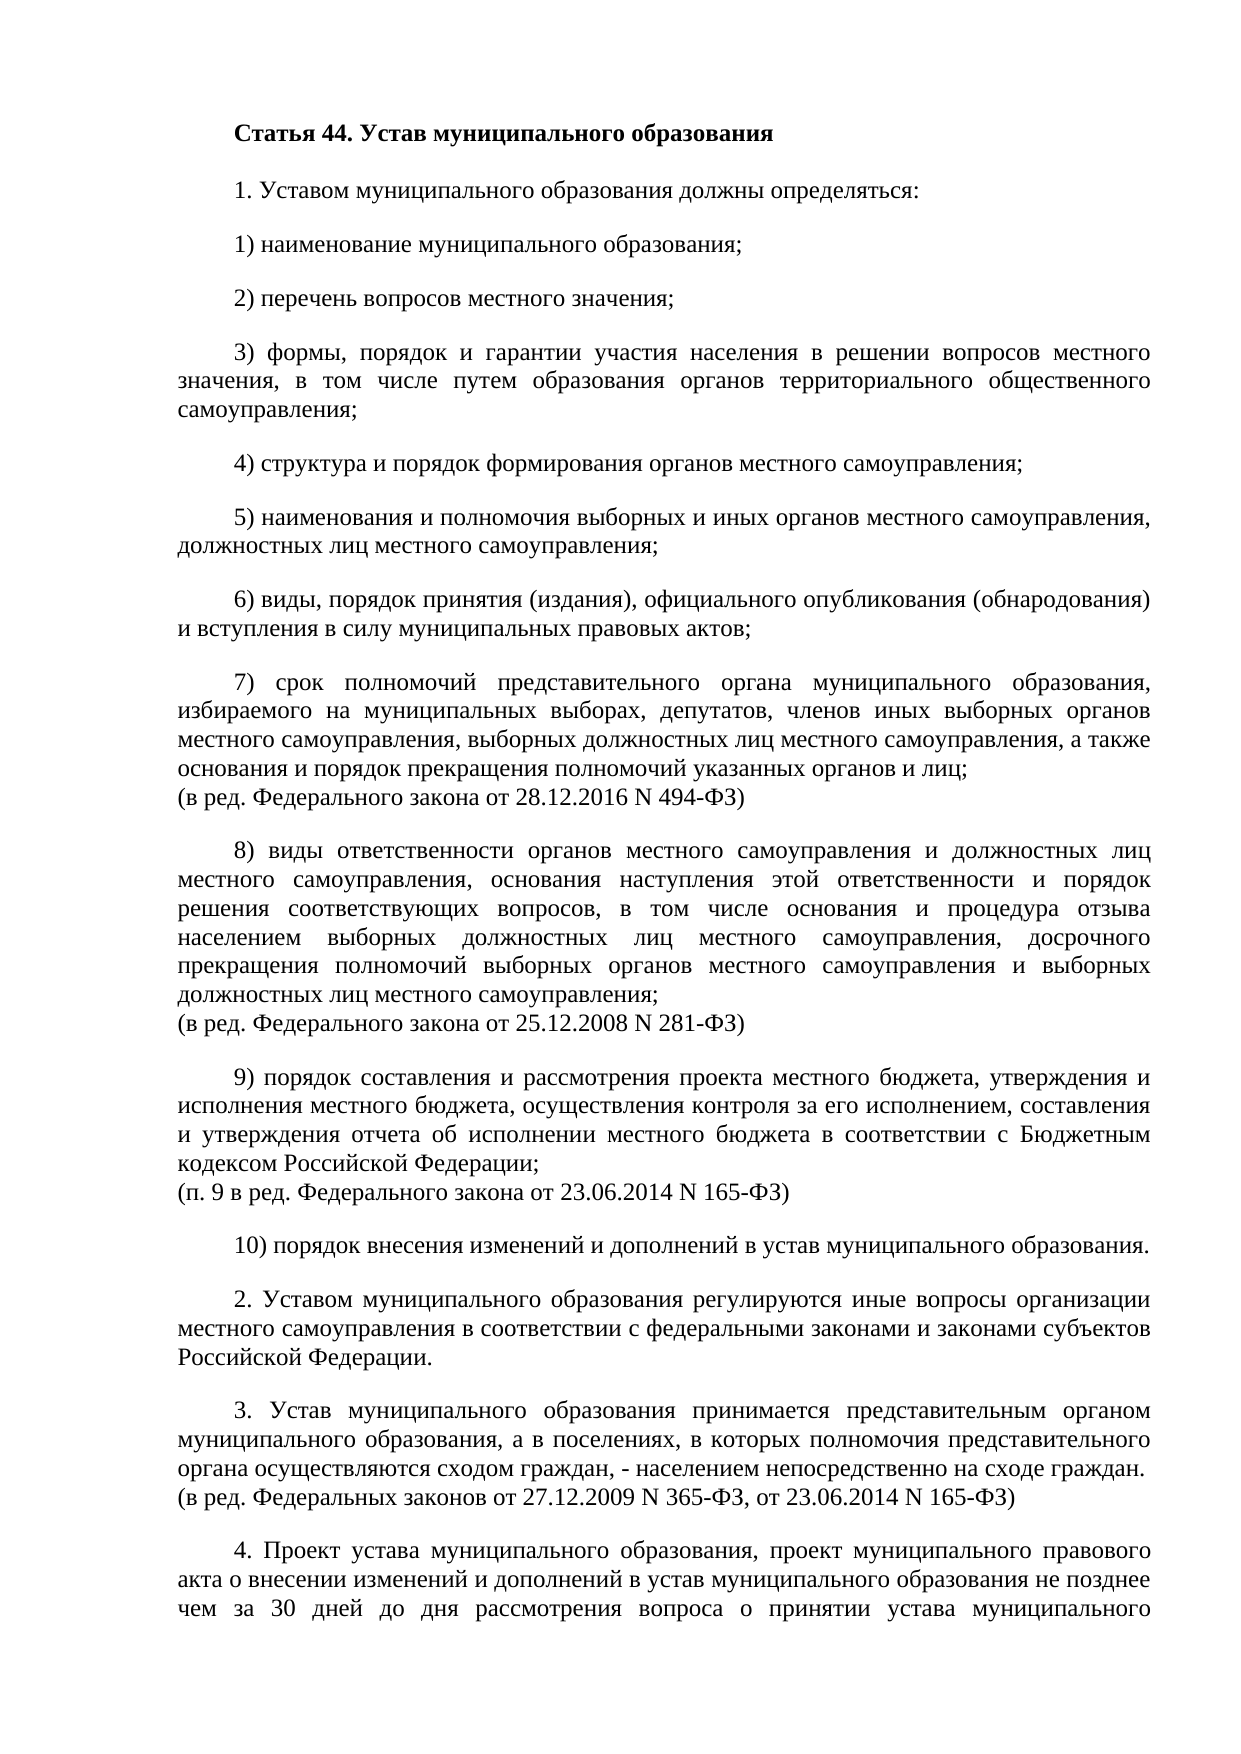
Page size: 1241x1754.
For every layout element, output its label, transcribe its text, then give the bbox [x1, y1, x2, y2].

text 6) виды, порядок принятия (издания), официального опубликования (обнародования) и вступления в силу муниципальных правовых актов; [177, 584, 1152, 642]
text (в ред. Федерального закона от 28.12.2016 N 494-ФЗ) [177, 782, 1152, 811]
text (в ред. Федерального закона от 25.12.2008 N 281-ФЗ) [177, 1008, 1152, 1037]
text 1. Уставом муниципального образования должны определяться: [177, 176, 1152, 204]
text 2. Уставом муниципального образования регулируются иные вопросы организации местного самоуправления в соответствии с федеральными законами и законами субъектов Российской Федерации. [177, 1284, 1152, 1371]
text (п. 9 в ред. Федерального закона от 23.06.2014 N 165-ФЗ) [177, 1177, 1152, 1206]
text 2) перечень вопросов местного значения; [177, 283, 1152, 312]
text 3. Устав муниципального образования принимается представительным органом муниципального образования, а в поселениях, в которых полномочия представительного органа осуществляются сходом граждан, - населением непосредственно на сходе граждан. [177, 1396, 1152, 1482]
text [177, 1536, 1152, 1622]
text 3) формы, порядок и гарантии участия населения в решении вопросов местного значения, в том числе путем образования органов территориального общественного самоуправления; [177, 337, 1152, 423]
text (в ред. Федеральных законов от 27.12.2009 N 365-ФЗ, от 23.06.2014 N 165-ФЗ) [177, 1482, 1152, 1511]
text 1) наименование муниципального образования; [177, 229, 1152, 258]
title Статья 44. Устав муниципального образования [177, 118, 1152, 147]
text 8) виды ответственности органов местного самоуправления и должностных лиц местного самоуправления, основания наступления этой ответственности и порядок решения соответствующих вопросов, в том числе основания и процедура отзыва населением выборных должностных лиц местного самоуправления, досрочного прекращения полномочий выборных органов местного самоуправления и выборных должностных лиц местного самоуправления; [177, 836, 1152, 1008]
text 10) порядок внесения изменений и дополнений в устав муниципального образования. [177, 1231, 1152, 1259]
text 4) структура и порядок формирования органов местного самоуправления; [177, 448, 1152, 477]
text 5) наименования и полномочия выборных и иных органов местного самоуправления, должностных лиц местного самоуправления; [177, 502, 1152, 559]
text 7) срок полномочий представительного органа муниципального образования, избираемого на муниципальных выборах, депутатов, членов иных выборных органов местного самоуправления, выборных должностных лиц местного самоуправления, а также основания и порядок прекращения полномочий указанных органов и лиц; [177, 667, 1152, 782]
text 9) порядок составления и рассмотрения проекта местного бюджета, утверждения и исполнения местного бюджета, осуществления контроля за его исполнением, составления и утверждения отчета об исполнении местного бюджета в соответствии с Бюджетным кодексом Российской Федерации; [177, 1062, 1152, 1177]
